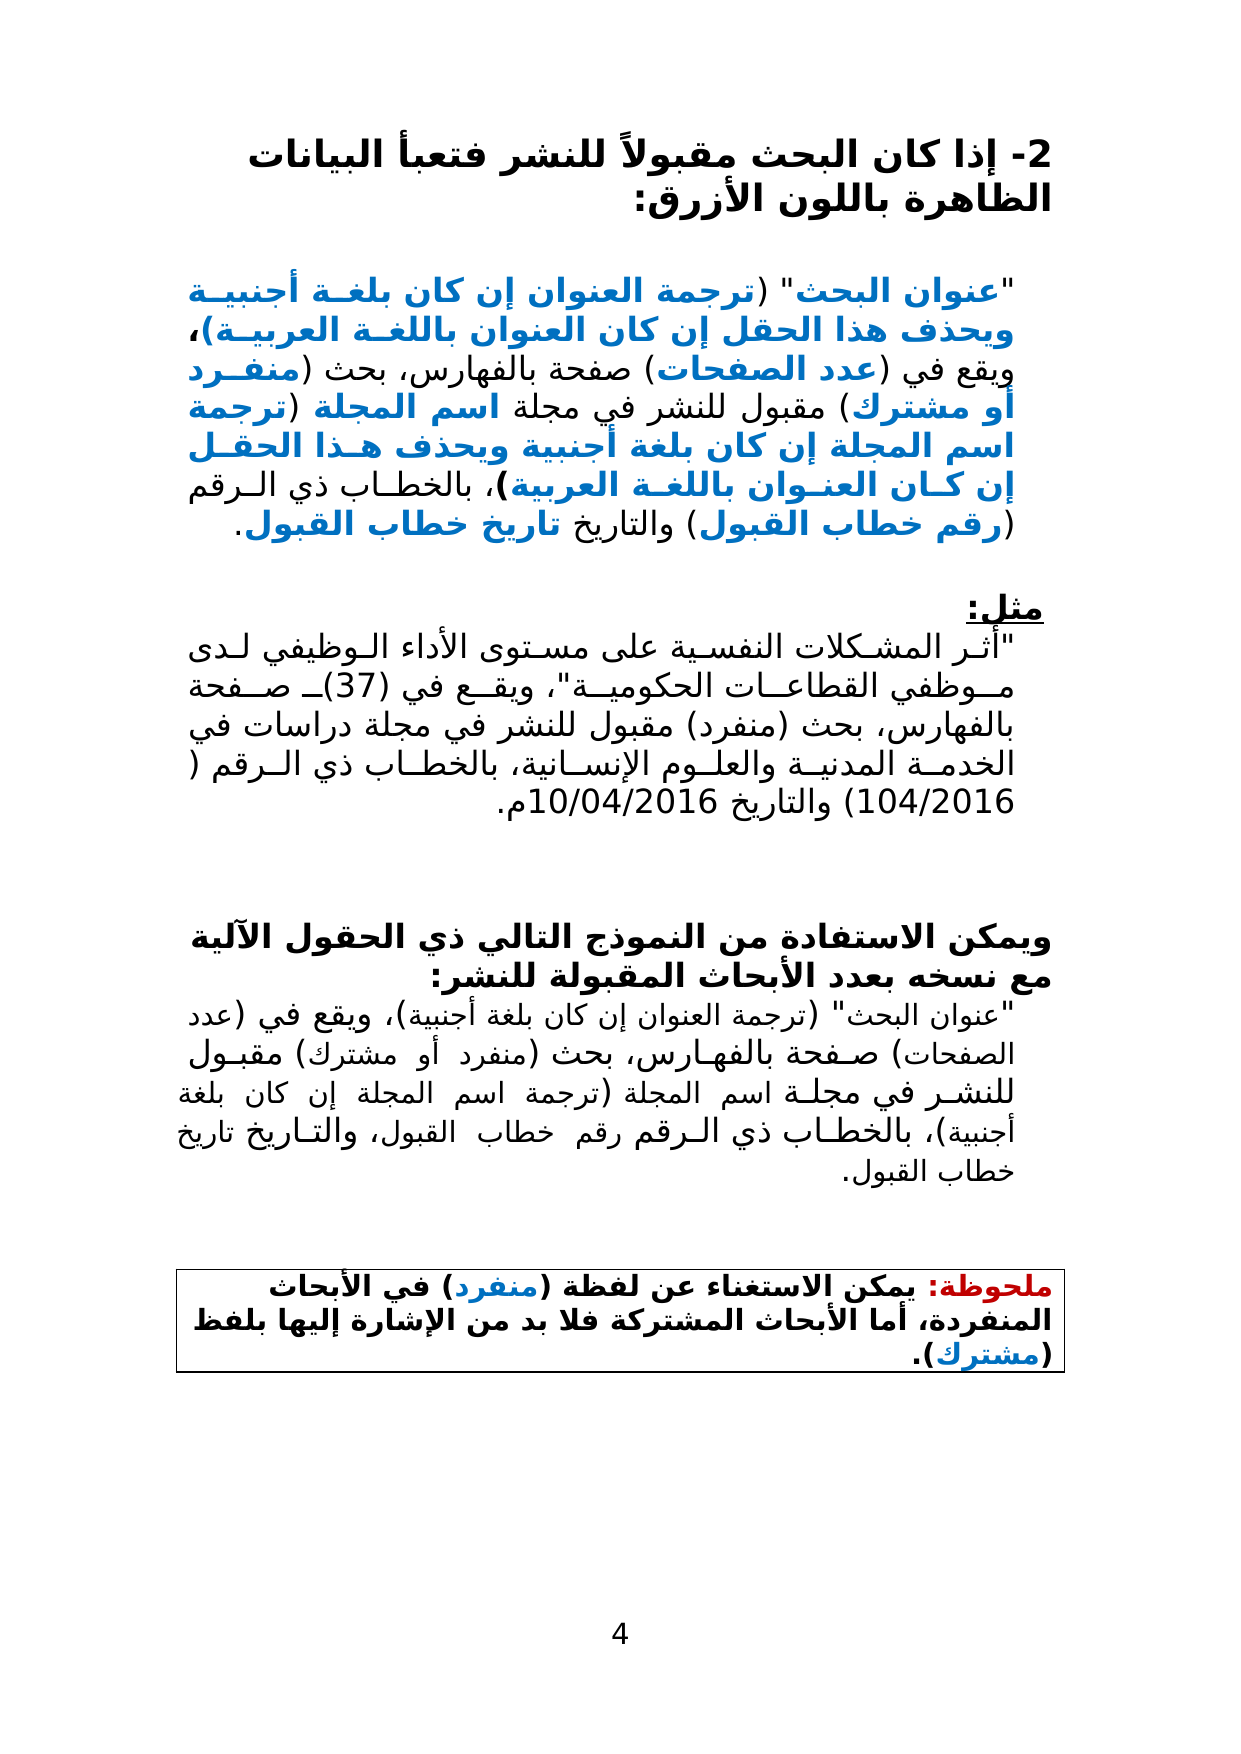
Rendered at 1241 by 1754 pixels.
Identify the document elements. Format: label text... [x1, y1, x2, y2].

text ويمكن الاستفادة من النموذج التالي ذي الحقول الآلية مع نسخه بعدد الأبحاث المقبولة للنشر: [187, 917, 1053, 995]
text 2- إذا كان البحث مقبولاً للنشر فتعبأ البيانات الظاهرة باللون الأزرق: [187, 133, 1053, 220]
text "أثر المشكلات النفسية على مستوى الأداء الوظيفي لدى موظفي القطاعات الحكومية"، ويقع في (37) صفحة بالفهارس، بحث (منفرد) مقبول للنشر في مجلة دراسات في الخدمة المدنية والعلوم الإنسانية، بالخطاب ذي الرقم (104/2016) والتاريخ 10/04/2016م. [187, 627, 1016, 822]
text "عنوان البحث" (ترجمة العنوان إن كان بلغة أجنبية ويحذف هذا الحقل إن كان العنوان باللغة العربية)، ويقع في (عدد الصفحات) صفحة بالفهارس، بحث (منفرد أو مشترك) مقبول للنشر في مجلة اسم المجلة (ترجمة اسم المجلة إن كان بلغة أجنبية ويحذف هذا الحقل إن كان العنوان باللغة العربية)، بالخطاب ذي الرقم (رقم خطاب القبول) والتاريخ تاريخ خطاب القبول. [187, 271, 1016, 543]
text "" ()، ويقع في () صفحة بالفهارس، بحث () مقبول للنشر في مجلة ()، بالخطاب ذي الرقم ، والتاريخ . [187, 995, 1016, 1189]
text مثل: [187, 589, 1043, 627]
table_header ملحوظة: يمكن الاستغناء عن لفظة (منفرد) في الأبحاث المنفردة، أما الأبحاث المشتركة فلا بد من الإشارة إليها بلفظ (مشترك). [177, 1270, 1064, 1371]
